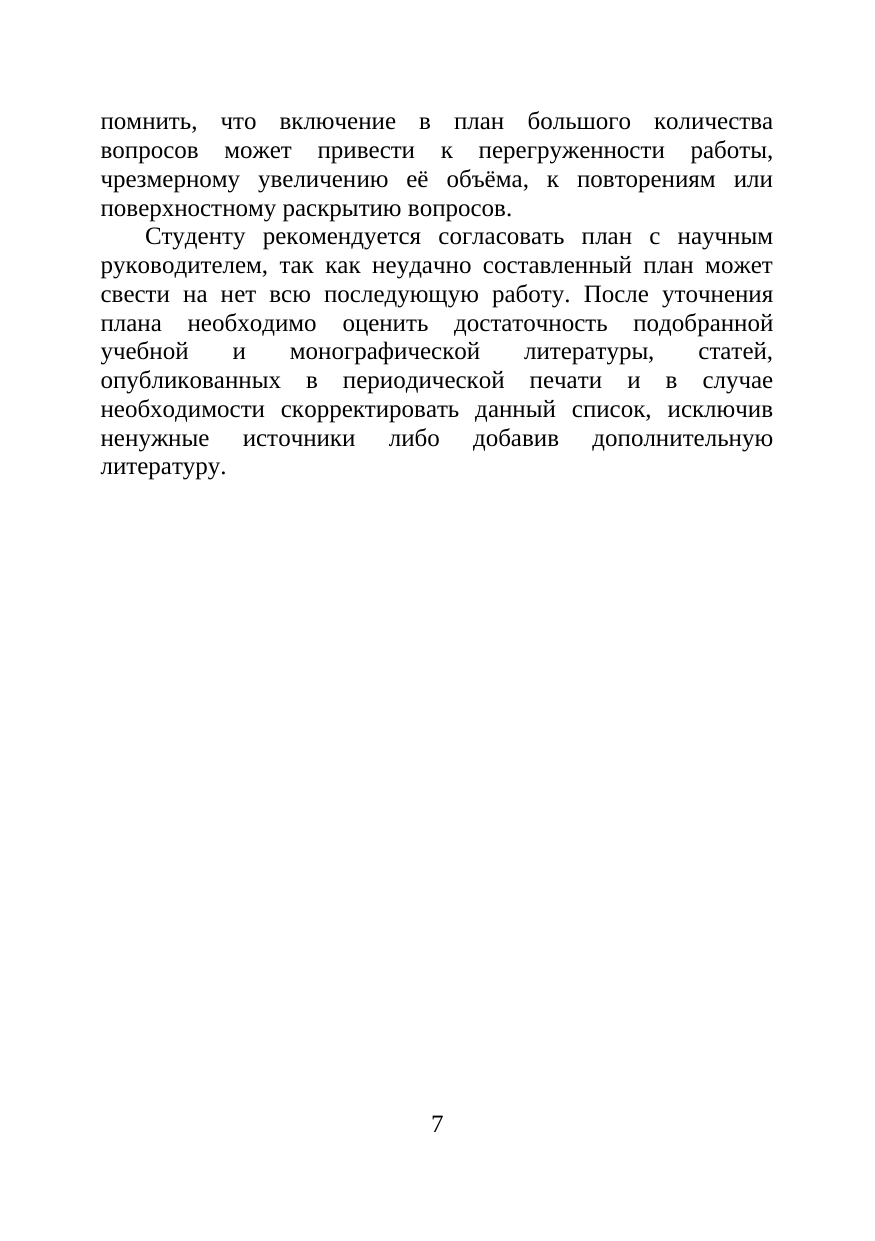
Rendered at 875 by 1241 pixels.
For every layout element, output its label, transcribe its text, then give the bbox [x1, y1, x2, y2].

text Студенту рекомендуется согласовать план с научным руководителем, так как неудачно составленный план может свести на нет всю последующую работу. После уточнения плана необходимо оценить достаточность подобранной учебной и монографической литературы, статей, опубликованных в периодической печати и в случае необходимости скорректировать данный список, исключив ненужные источники либо добавив дополнительную литературу. [100, 221, 774, 480]
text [100, 106, 774, 221]
